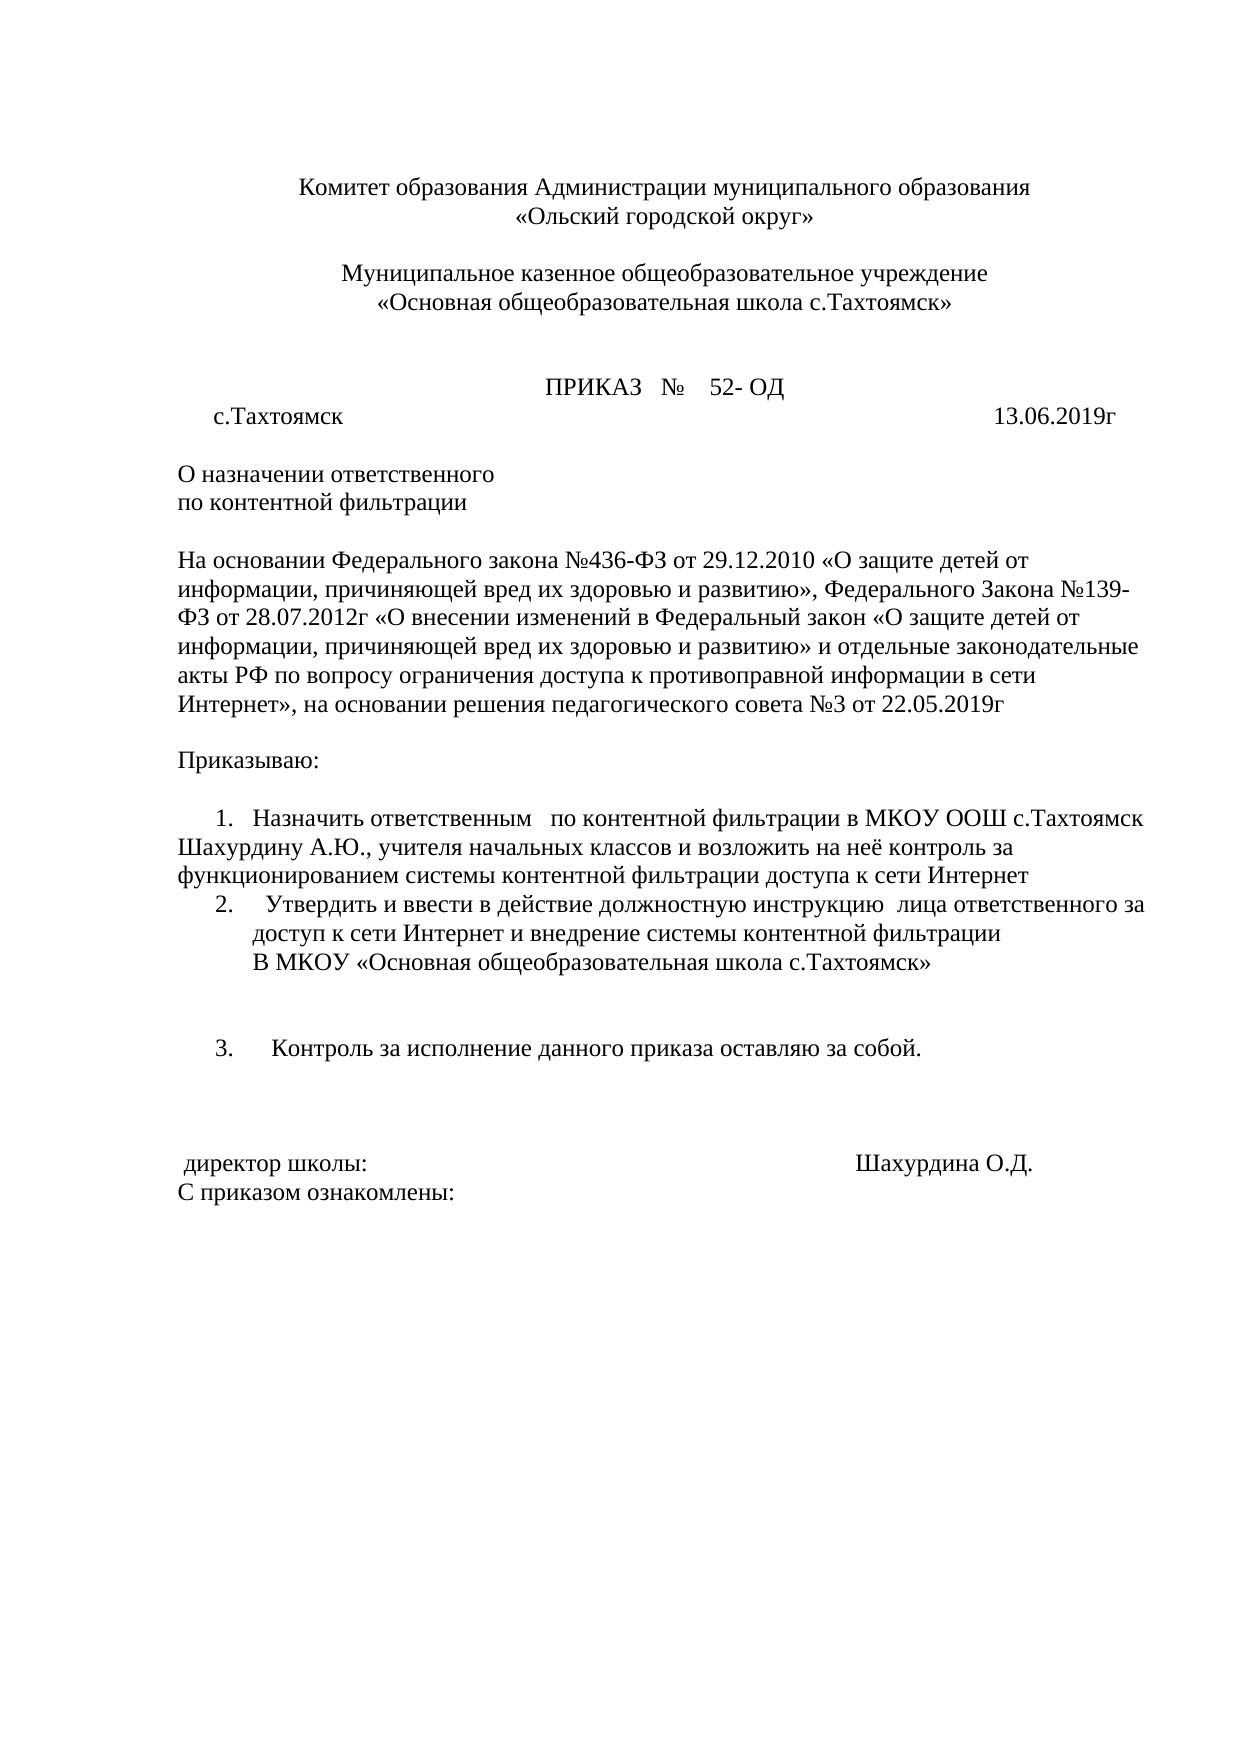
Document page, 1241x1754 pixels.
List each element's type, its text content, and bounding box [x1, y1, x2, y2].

text Приказываю: [177, 746, 1152, 774]
text «Основная общеобразовательная школа с.Тахтоямск» [177, 287, 1152, 316]
text Комитет образования Администрации муниципального образования [177, 172, 1152, 201]
text по контентной фильтрации [177, 487, 1152, 516]
text «Ольский городской округ» [177, 201, 1152, 229]
text 3. Контроль за исполнение данного приказа оставляю за собой. [177, 1033, 1152, 1062]
text Шахурдину А.Ю., учителя начальных классов и возложить на неё контроль за функционированием системы контентной фильтрации доступа к сети Интернет [177, 832, 1152, 889]
list Назначить ответственным по контентной фильтрации в МКОУ ООШ с.Тахтоямск [215, 803, 1152, 832]
text Муниципальное казенное общеобразовательное учреждение [177, 258, 1152, 287]
text В МКОУ «Основная общеобразовательная школа с.Тахтоямск» [215, 947, 1152, 976]
text О назначении ответственного [177, 459, 1152, 487]
list Утвердить и ввести в действие должностную инструкцию лица ответственного за доступ к сети Интернет и внедрение системы контентной фильтрации [215, 889, 1152, 947]
text На основании Федерального закона №436-ФЗ от 29.12.2010 «О защите детей от информации, причиняющей вред их здоровью и развитию», Федерального Закона №139-ФЗ от 28.07.2012г «О внесении изменений в Федеральный закон «О защите детей от информации, причиняющей вред их здоровью и развитию» и отдельные законодательные акты РФ по вопросу ограничения доступа к противоправной информации в сети Интернет», на основании решения педагогического совета №3 от 22.05.2019г [177, 545, 1152, 717]
text ПРИКАЗ № 52- ОД [177, 372, 1152, 401]
text директор школы: Шахурдина О.Д. [177, 1148, 1152, 1177]
text С приказом ознакомлены: [177, 1177, 1152, 1206]
text с.Тахтоямск 13.06.2019г [177, 401, 1152, 430]
